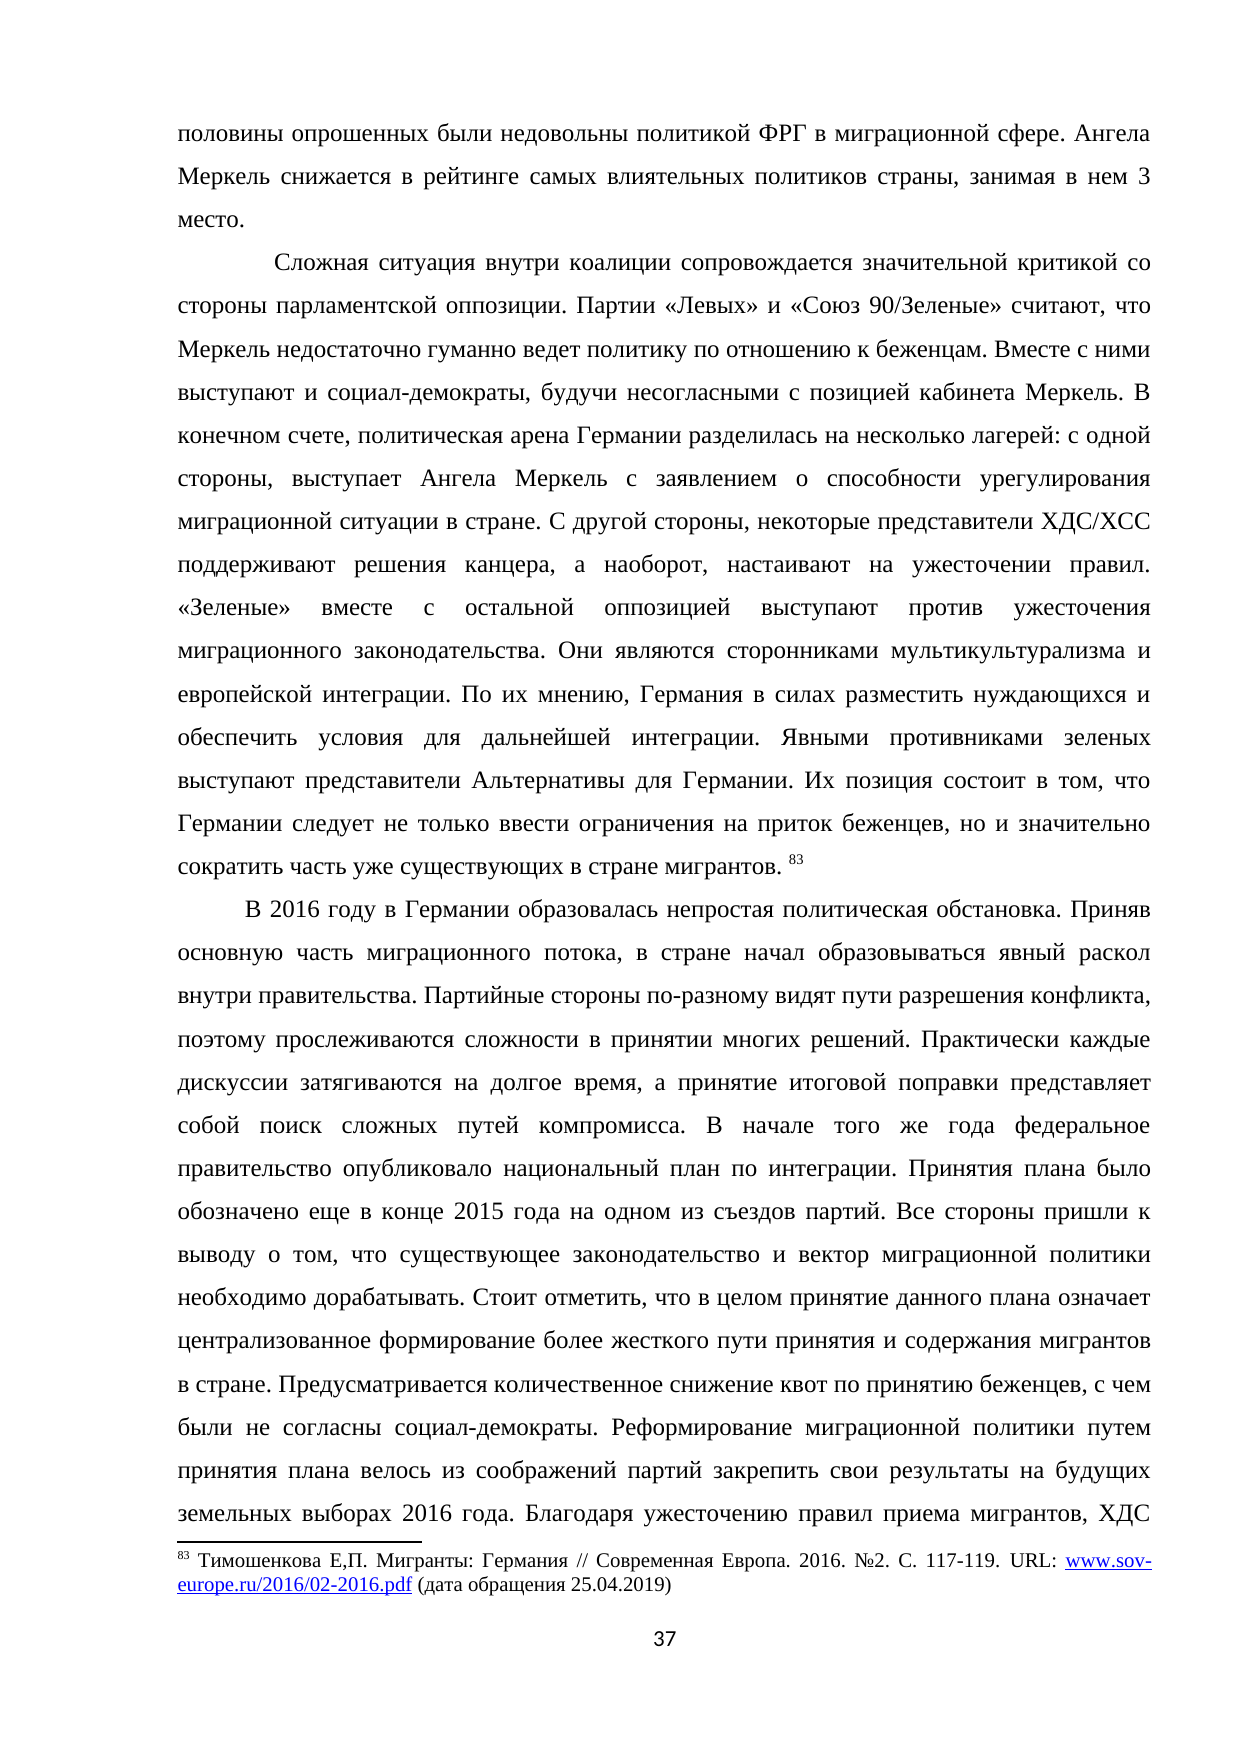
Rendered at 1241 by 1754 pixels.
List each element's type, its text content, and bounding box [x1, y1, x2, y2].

text Сложная ситуация внутри коалиции сопровождается значительной критикой со стороны парламентской оппозиции. Партии «Левых» и «Союз 90/Зеленые» считают, что Меркель недостаточно гуманно ведет политику по отношению к беженцам. Вместе с ними выступают и социал-демократы, будучи несогласными с позицией кабинета Меркель. В конечном счете, политическая арена Германии разделилась на несколько лагерей: с одной стороны, выступает Ангела Меркель с заявлением о способности урегулирования миграционной ситуации в стране. С другой стороны, некоторые представители ХДС/ХСС поддерживают решения канцера, а наоборот, настаивают на ужесточении правил. «Зеленые» вместе с остальной оппозицией выступают против ужесточения миграционного законодательства. Они являются сторонниками мультикультурализма и европейской интеграции. По их мнению, Германия в силах разместить нуждающихся и обеспечить условия для дальнейшей интеграции. Явными противниками зеленых выступают представители Альтернативы для Германии. Их позиция состоит в том, что Германии следует не только ввести ограничения на приток беженцев, но и значительно сократить часть уже существующих в стране мигрантов. [177, 247, 1152, 880]
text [177, 894, 1152, 1527]
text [177, 118, 1152, 233]
